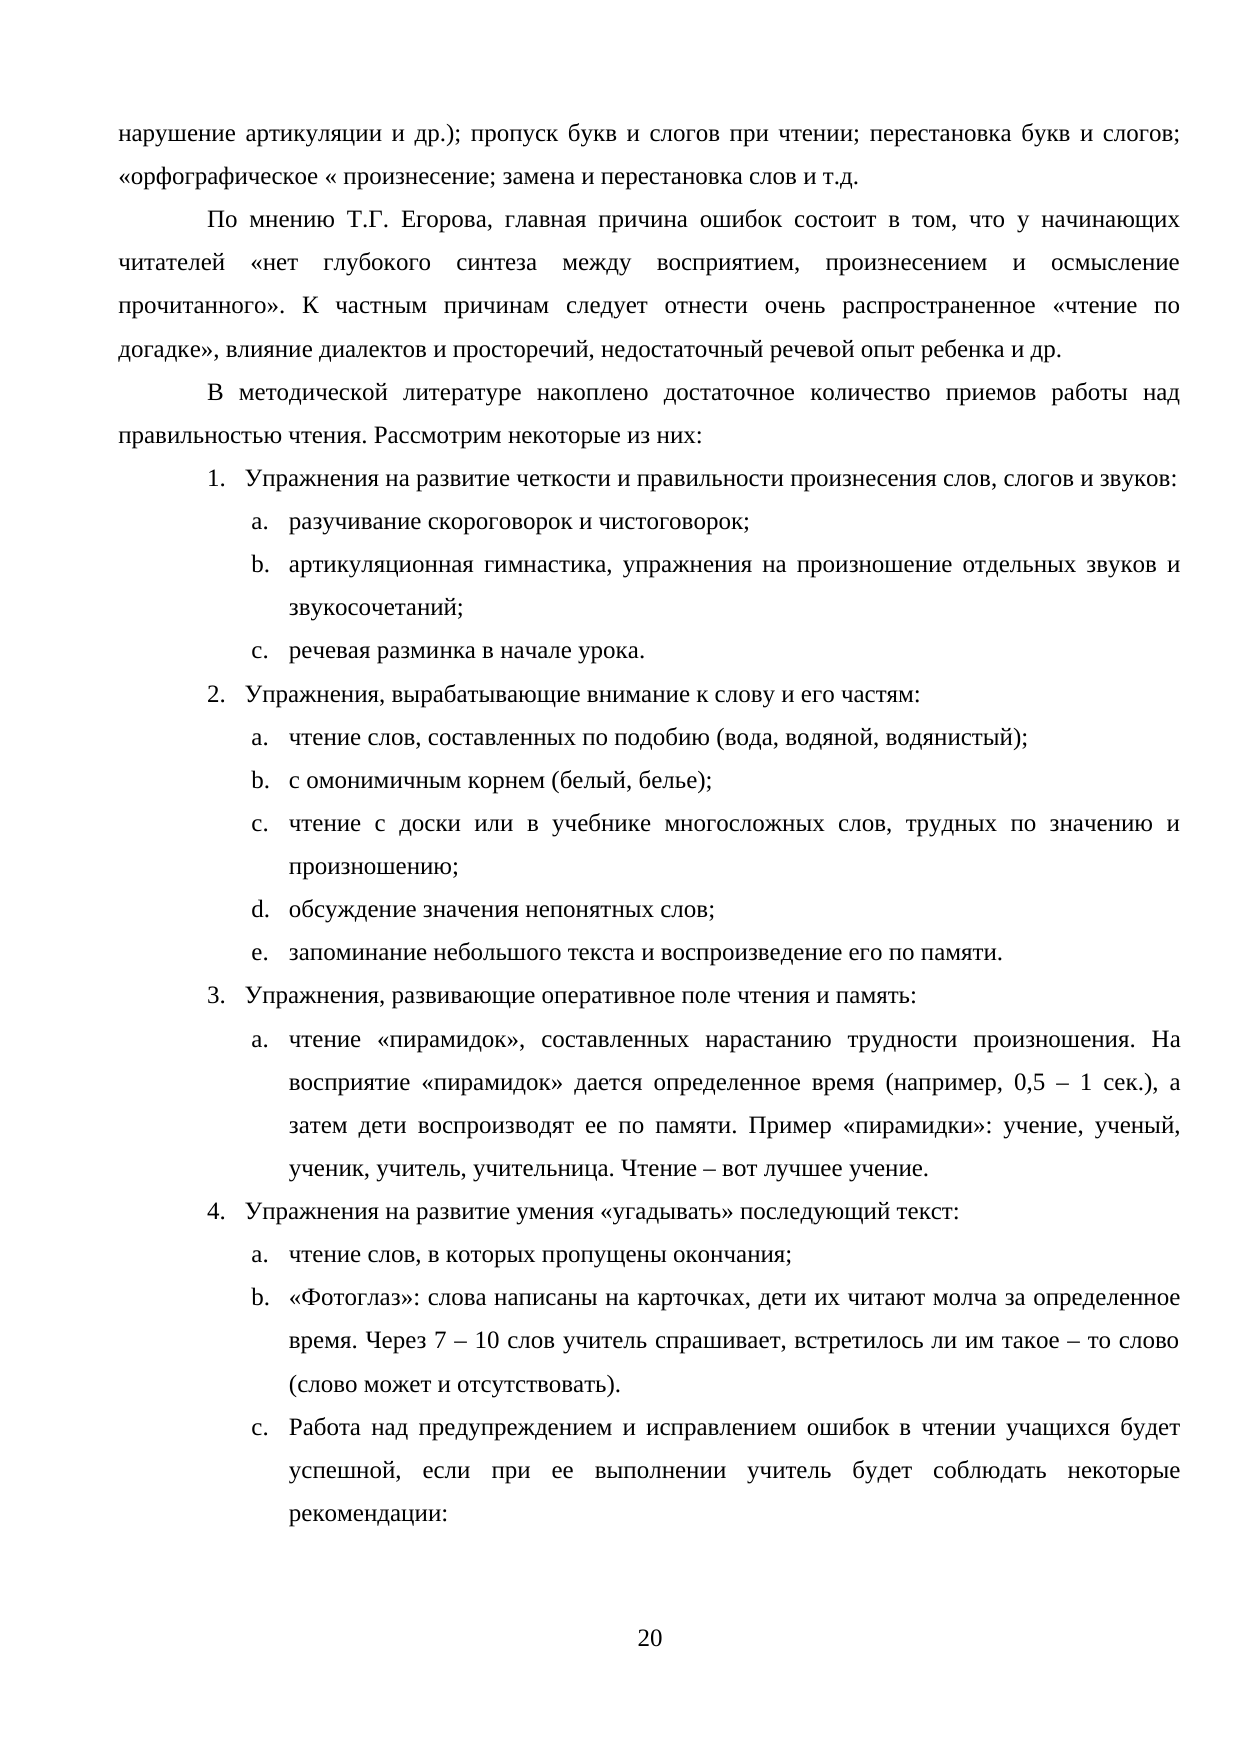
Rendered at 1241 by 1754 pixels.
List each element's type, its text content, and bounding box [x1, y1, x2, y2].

list чтение с доски или в учебнике многосложных слов, трудных по значению и произношению; [251, 808, 1181, 880]
list Упражнения, развивающие оперативное поле чтения и память: [207, 981, 1181, 1009]
list Работа над предупреждением и исправлением ошибок в чтении учащихся будет успешной, если при ее выполнении учитель будет соблюдать некоторые рекомендации: [251, 1412, 1181, 1527]
list чтение слов, в которых пропущены окончания; [251, 1239, 1181, 1268]
list Упражнения, вырабатывающие внимание к слову и его частям: [207, 679, 1181, 707]
list чтение «пирамидок», составленных нарастанию трудности произношения. На восприятие «пирамидок» дается определенное время (например, 0,5 – 1 сек.), а затем дети воспроизводят ее по памяти. Пример «пирамидки»: учение, ученый, ученик, учитель, учительница. Чтение – вот лучшее учение. [251, 1024, 1181, 1182]
list речевая разминка в начале урока. [251, 636, 1181, 664]
list «Фотоглаз»: слова написаны на карточках, дети их читают молча за определенное время. Через 7 – 10 слов учитель спрашивает, встретилось ли им такое – то слово (слово может и отсутствовать). [251, 1282, 1181, 1397]
list запоминание небольшого текста и воспроизведение его по памяти. [251, 937, 1181, 966]
text По мнению Т.Г. Егорова, главная причина ошибок состоит в том, что у начинающих читателей «нет глубокого синтеза между восприятием, произнесением и осмысление прочитанного». К частным причинам следует отнести очень распространенное «чтение по догадке», влияние диалектов и просторечий, недостаточный речевой опыт ребенка и др. [118, 204, 1181, 362]
list с омонимичным корнем (белый, белье); [251, 765, 1181, 794]
text В методической литературе накоплено достаточное количество приемов работы над правильностью чтения. Рассмотрим некоторые из них: [118, 377, 1181, 449]
list разучивание скороговорок и чистоговорок; [251, 506, 1181, 535]
list Упражнения на развитие четкости и правильности произнесения слов, слогов и звуков: [207, 463, 1181, 492]
list обсуждение значения непонятных слов; [251, 894, 1181, 923]
list артикуляционная гимнастика, упражнения на произношение отдельных звуков и звукосочетаний; [251, 549, 1181, 621]
list чтение слов, составленных по подобию (вода, водяной, водянистый); [251, 722, 1181, 751]
list Упражнения на развитие умения «угадывать» последующий текст: [207, 1196, 1181, 1225]
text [118, 118, 1181, 190]
